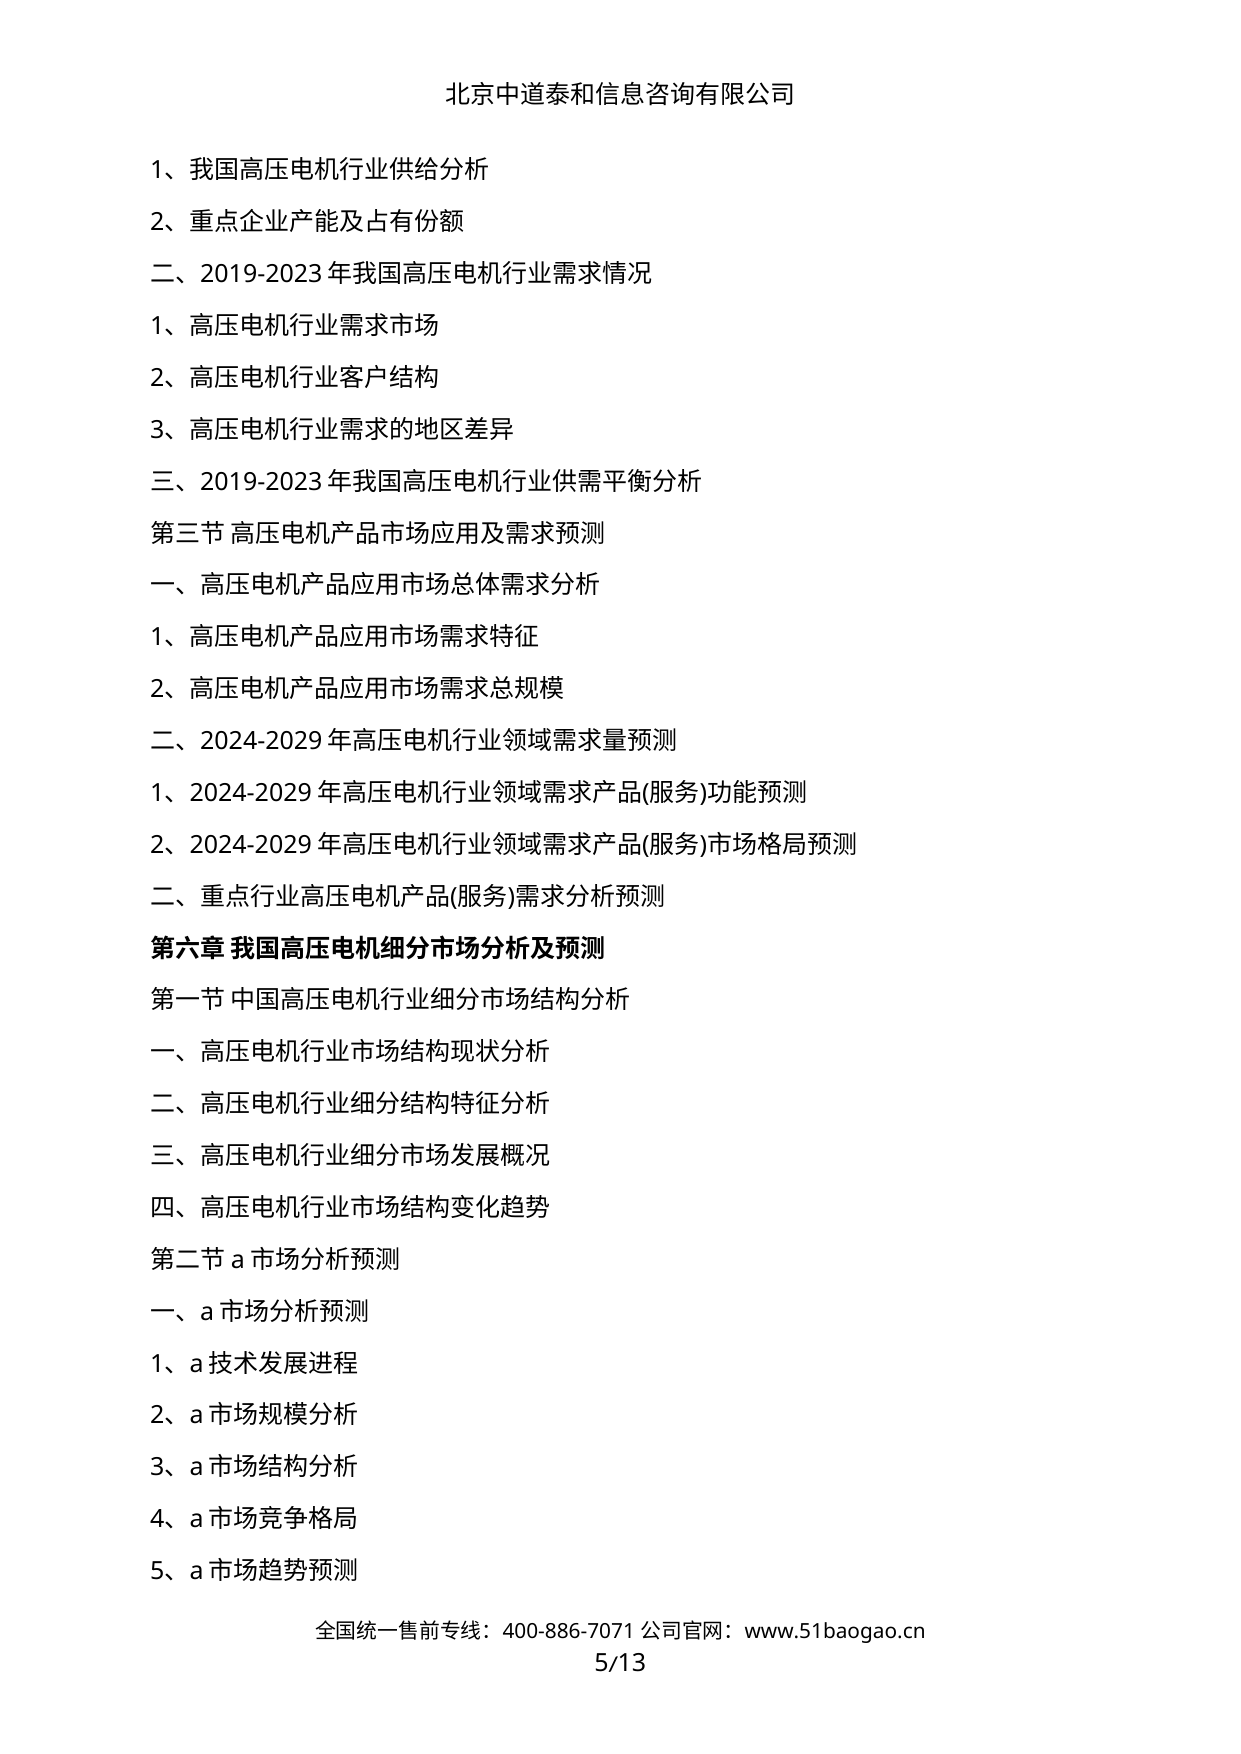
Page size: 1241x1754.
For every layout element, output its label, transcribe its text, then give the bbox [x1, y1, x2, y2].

text 第二节 a市场分析预测 [150, 1239, 1090, 1276]
text 3、a市场结构分析 [150, 1447, 1090, 1483]
text 1、高压电机产品应用市场需求特征 [150, 617, 1090, 653]
text 2、高压电机行业客户结构 [150, 357, 1090, 394]
text 2、2024-2029年高压电机行业领域需求产品(服务)市场格局预测 [150, 824, 1090, 861]
text 1、a技术发展进程 [150, 1343, 1090, 1379]
text 第三节 高压电机产品市场应用及需求预测 [150, 513, 1090, 549]
text 5、a市场趋势预测 [150, 1551, 1090, 1587]
text 4、a市场竞争格局 [150, 1499, 1090, 1535]
text 一、高压电机产品应用市场总体需求分析 [150, 565, 1090, 601]
text 第一节 中国高压电机行业细分市场结构分析 [150, 980, 1090, 1016]
text 二、2019-2023年我国高压电机行业需求情况 [150, 254, 1090, 290]
text 三、高压电机行业细分市场发展概况 [150, 1136, 1090, 1172]
text 一、a市场分析预测 [150, 1291, 1090, 1327]
text 一、高压电机行业市场结构现状分析 [150, 1032, 1090, 1068]
text 四、高压电机行业市场结构变化趋势 [150, 1187, 1090, 1224]
text 第六章 我国高压电机细分市场分析及预测 [150, 928, 1090, 964]
text 3、高压电机行业需求的地区差异 [150, 409, 1090, 446]
text 1、高压电机行业需求市场 [150, 306, 1090, 342]
text 2、a市场规模分析 [150, 1395, 1090, 1431]
text 2、重点企业产能及占有份额 [150, 202, 1090, 238]
text 2、高压电机产品应用市场需求总规模 [150, 669, 1090, 705]
text 二、2024-2029年高压电机行业领域需求量预测 [150, 721, 1090, 757]
text 1、我国高压电机行业供给分析 [150, 150, 1090, 186]
text 1、2024-2029年高压电机行业领域需求产品(服务)功能预测 [150, 772, 1090, 809]
text 三、2019-2023年我国高压电机行业供需平衡分析 [150, 461, 1090, 497]
text 二、高压电机行业细分结构特征分析 [150, 1084, 1090, 1120]
text 二、重点行业高压电机产品(服务)需求分析预测 [150, 876, 1090, 912]
